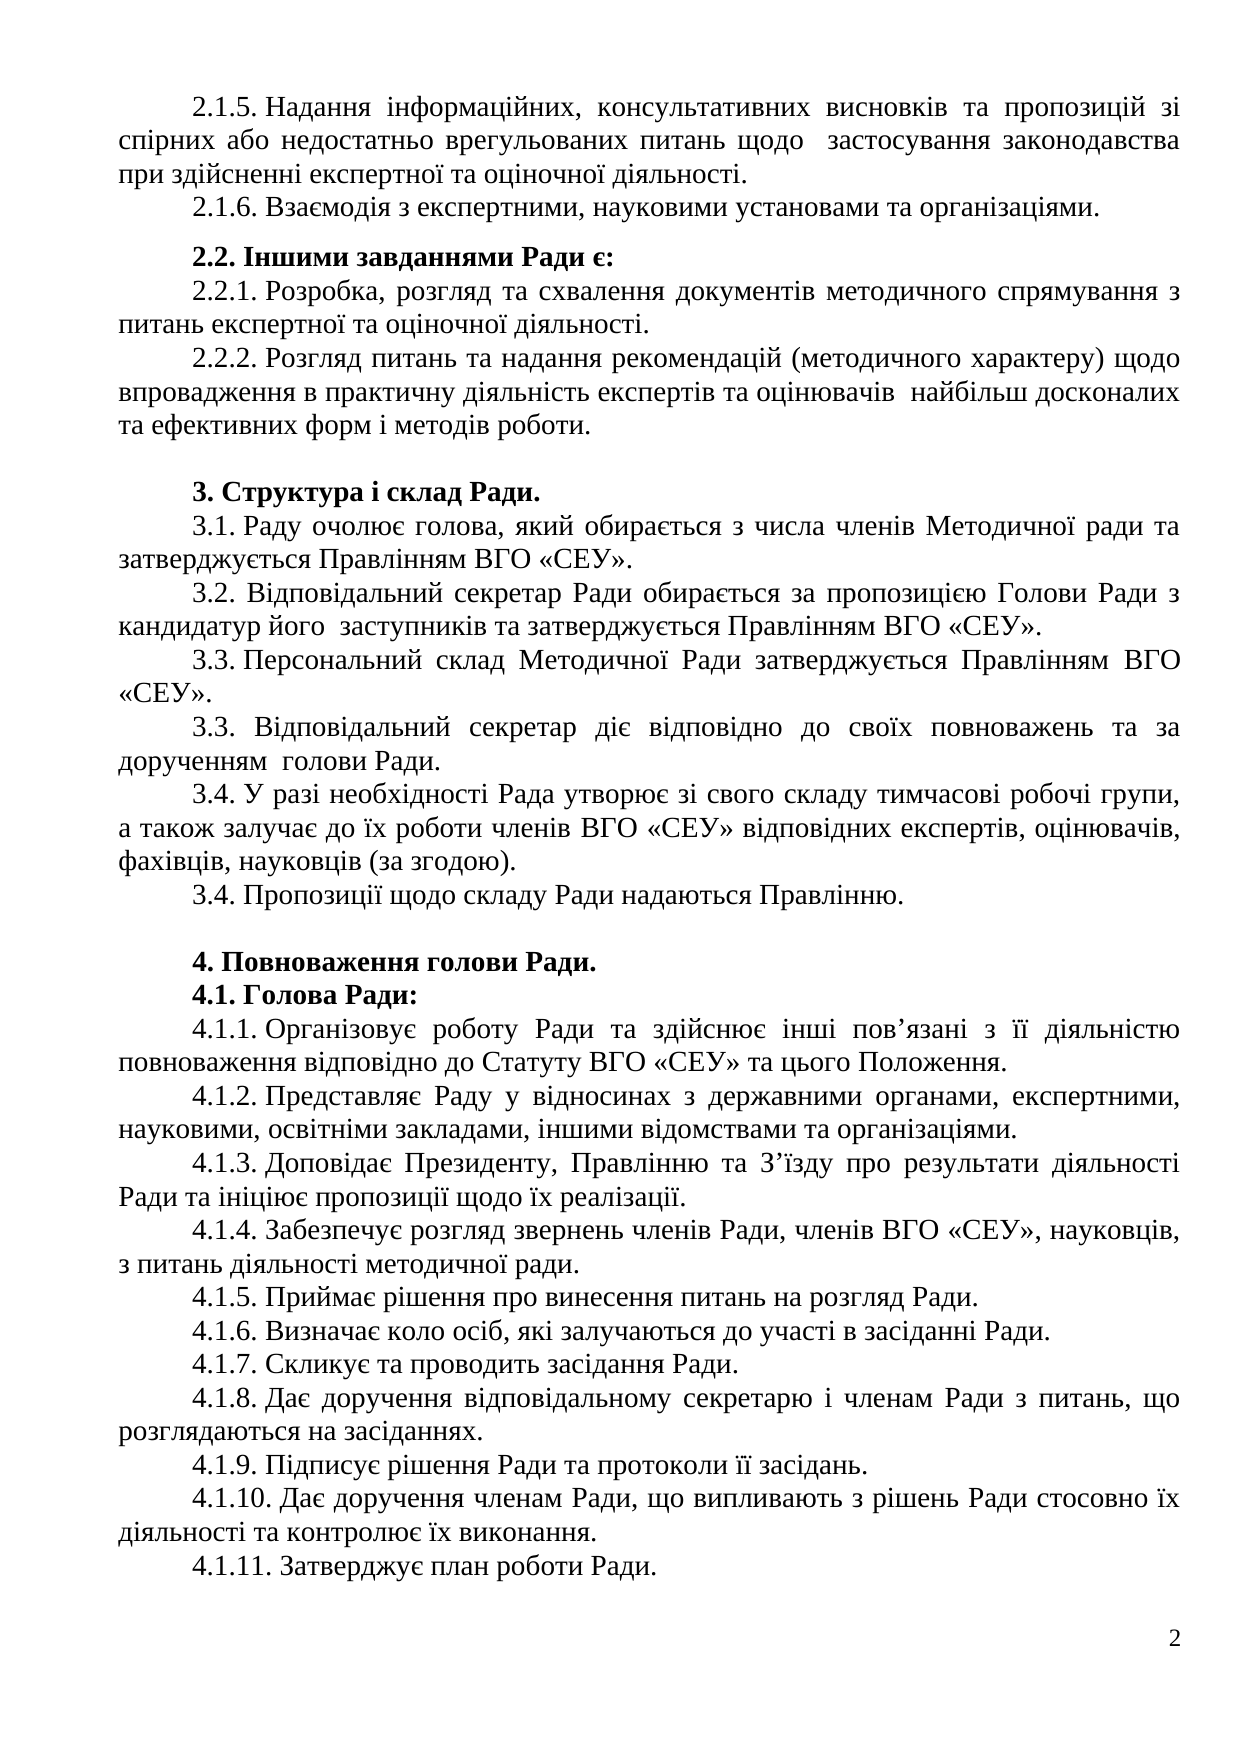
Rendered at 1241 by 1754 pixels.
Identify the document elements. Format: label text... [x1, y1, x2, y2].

text 3. Структура і склад Ради. [118, 474, 1181, 508]
text 2.2. Іншими завданнями Ради є: [118, 239, 1181, 273]
text 4.1.7. Скликує та проводить засідання Ради. [118, 1346, 1181, 1380]
text 2.2.1. Розробка, розгляд та схвалення документів методичного спрямування з питань експертної та оціночної діяльності. [118, 273, 1181, 340]
text 4.1. Голова Ради: [118, 977, 1181, 1011]
text 4.1.4. Забезпечує розгляд звернень членів Ради, членів ВГО «СЕУ», науковців, з питань діяльності методичної ради. [118, 1212, 1181, 1279]
text 4.1.2. Представляє Раду у відносинах з державними органами, експертними, науковими, освітніми закладами, іншими відомствами та організаціями. [118, 1078, 1181, 1145]
text 3.2. Відповідальний секретар Ради обирається за пропозицією Голови Ради з кандидатур його заступників та затверджується Правлінням ВГО «СЕУ». [118, 575, 1181, 642]
text 4.1.6. Визначає коло осіб, які залучаються до участі в засіданні Ради. [118, 1313, 1181, 1346]
text 3.1. Раду очолює голова, який обирається з числа членів Методичної ради та затверджується Правлінням ВГО «СЕУ». [118, 508, 1181, 575]
text 4.1.11. Затверджує план роботи Ради. [118, 1548, 1181, 1581]
text 3.4. У разі необхідності Рада утворює зі свого складу тимчасові робочі групи, а також залучає до їх роботи членів ВГО «СЕУ» відповідних експертів, оцінювачів, фахівців, науковців (за згодою). [118, 776, 1181, 877]
text 3.4. Пропозиції щодо складу Ради надаються Правлінню. [118, 877, 1181, 910]
text 4. Повноваження голови Ради. [118, 944, 1181, 977]
text 4.1.9. Підписує рішення Ради та протоколи її засідань. [118, 1447, 1181, 1481]
text 2.2.2. Розгляд питань та надання рекомендацій (методичного характеру) щодо впровадження в практичну діяльність експертів та оцінювачів найбільш досконалих та ефективних форм і методів роботи. [118, 340, 1181, 441]
text 4.1.10. Дає доручення членам Ради, що випливають з рішень Ради стосовно їх діяльності та контролює їх виконання. [118, 1481, 1181, 1548]
text 4.1.5. Приймає рішення про винесення питань на розгляд Ради. [118, 1279, 1181, 1313]
text 2.1.6. Взаємодія з експертними, науковими установами та організаціями. [118, 189, 1181, 223]
text 2.1.5. Надання інформаційних, консультативних висновків та пропозицій зі спірних або недостатньо врегульованих питань щодо застосування законодавства при здійсненні експертної та оціночної діяльності. [118, 89, 1181, 189]
text 4.1.1. Організовує роботу Ради та здійснює інші пов’язані з її діяльністю повноваження відповідно до Статуту ВГО «СЕУ» та цього Положення. [118, 1011, 1181, 1078]
text 3.3. Відповідальний секретар діє відповідно до своїх повноважень та за дорученням голови Ради. [118, 709, 1181, 776]
text 4.1.3. Доповідає Президенту, Правлінню та З’їзду про результати діяльності Ради та ініціює пропозиції щодо їх реалізації. [118, 1145, 1181, 1212]
text 3.3. Персональний склад Методичної Ради затверджується Правлінням ВГО «СЕУ». [118, 642, 1181, 709]
text 4.1.8. Дає доручення відповідальному секретарю і членам Ради з питань, що розглядаються на засіданнях. [118, 1380, 1181, 1447]
